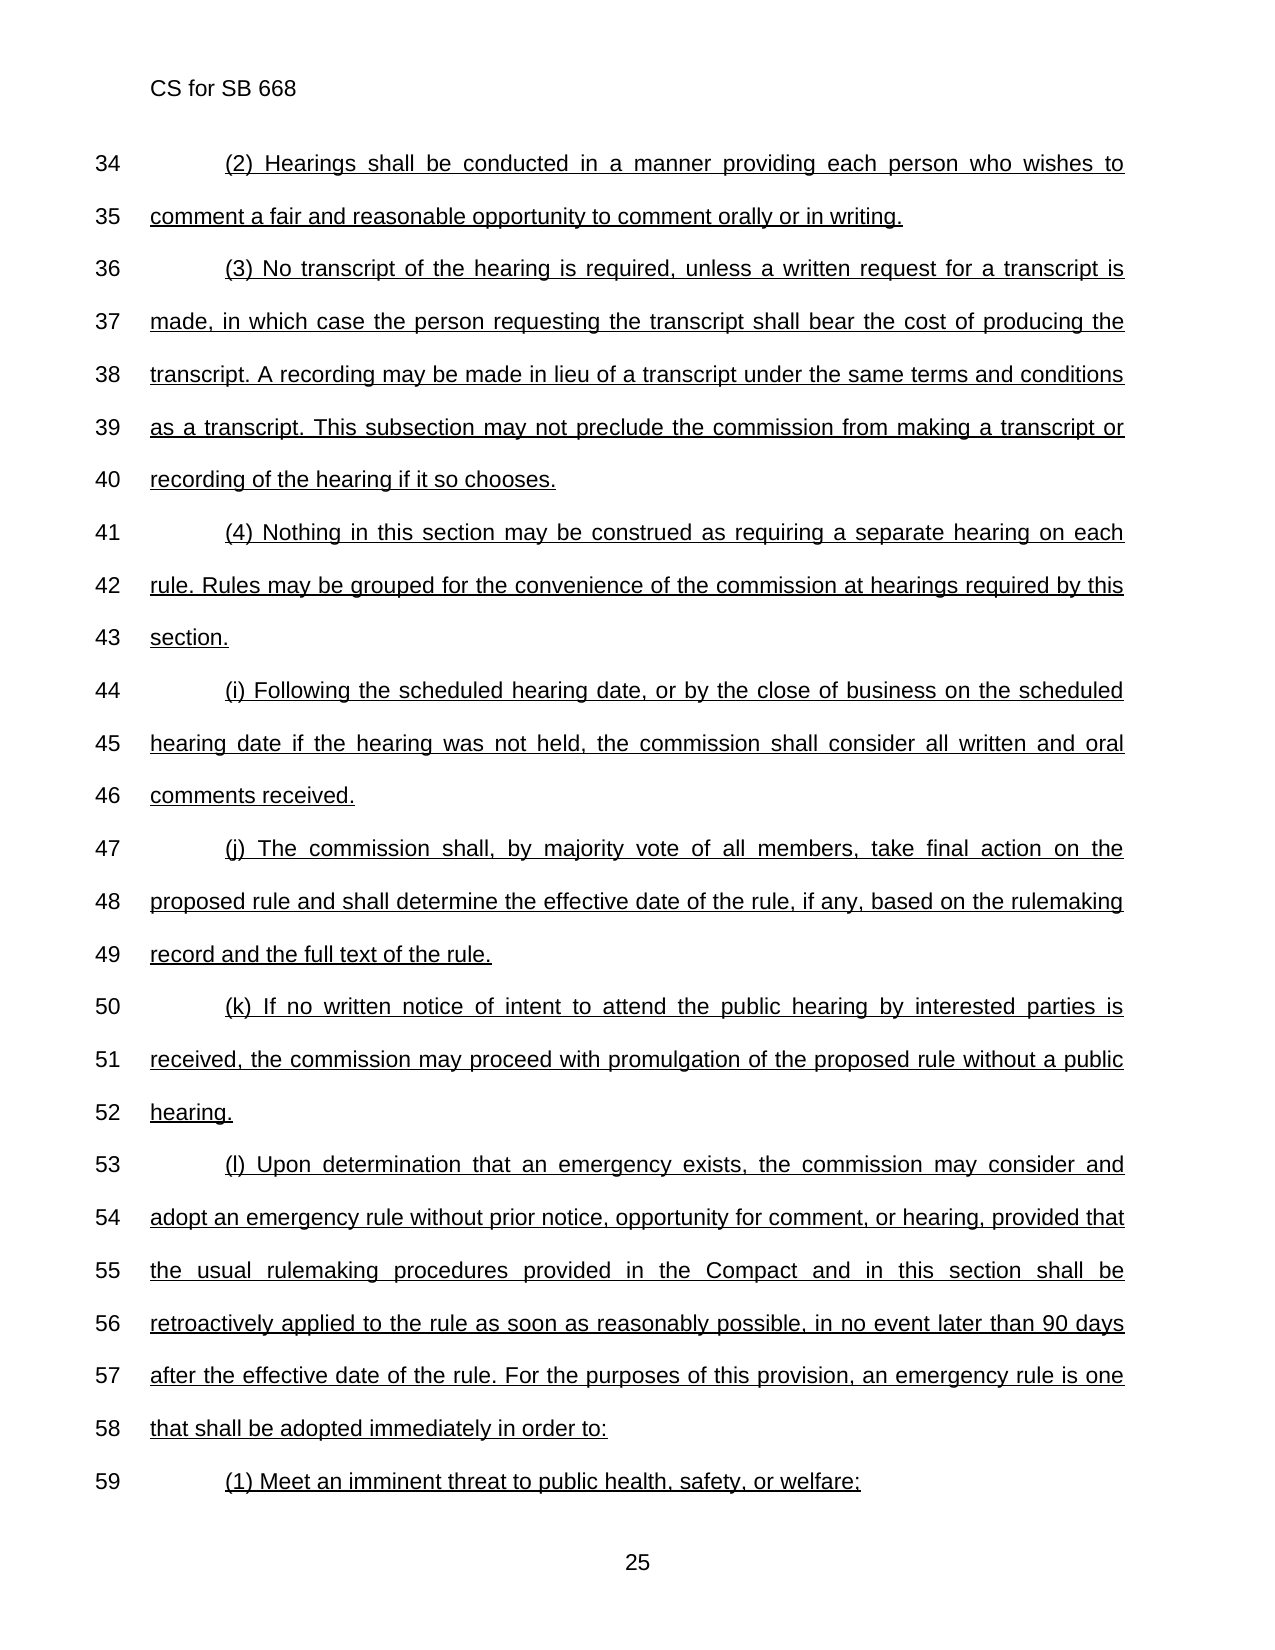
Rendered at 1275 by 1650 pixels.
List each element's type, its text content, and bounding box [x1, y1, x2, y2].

text (3) No transcript of the hearing is required, unless a written request for a transcript is made, in which case the person requesting the transcript shall bear the cost of producing the transcript. A recording may be made in lieu of a transcript under the same terms and conditions as a transcript. This subsection may not preclude the commission from making a transcript or recording of the hearing if it so chooses. [150, 332, 1125, 384]
text (3) No transcript of the hearing is required, unless a written request for a transcript is made, in which case the person requesting the transcript shall bear the cost of producing the transcript. A recording may be made in lieu of a transcript under the same terms and conditions as a transcript. This subsection may not preclude the commission from making a transcript or recording of the hearing if it so chooses. [150, 255, 1125, 331]
text (1) Meet an imminent threat to public health, safety, or welfare; [150, 1468, 1125, 1494]
text (l) Upon determination that an emergency exists, the commission may consider and adopt an emergency rule without prior notice, opportunity for comment, or hearing, provided that the usual rulemaking procedures provided in the Compact and in this section shall be retroactively applied to the rule as soon as reasonably possible, in no event later than 90 days after the effective date of the rule. For the purposes of this provision, an emergency rule is one that shall be adopted immediately in order to: [150, 1228, 1125, 1280]
text (3) No transcript of the hearing is required, unless a written request for a transcript is made, in which case the person requesting the transcript shall bear the cost of producing the transcript. A recording may be made in lieu of a transcript under the same terms and conditions as a transcript. This subsection may not preclude the commission from making a transcript or recording of the hearing if it so chooses. [150, 438, 1125, 493]
text (j) The commission shall, by majority vote of all members, take final action on the proposed rule and shall determine the effective date of the rule, if any, based on the rulemaking record and the full text of the rule. [150, 835, 1125, 967]
text (l) Upon determination that an emergency exists, the commission may consider and adopt an emergency rule without prior notice, opportunity for comment, or hearing, provided that the usual rulemaking procedures provided in the Compact and in this section shall be retroactively applied to the rule as soon as reasonably possible, in no event later than 90 days after the effective date of the rule. For the purposes of this provision, an emergency rule is one that shall be adopted immediately in order to: [150, 1151, 1125, 1227]
text (i) Following the scheduled hearing date, or by the close of business on the scheduled hearing date if the hearing was not held, the commission shall consider all written and oral comments received. [150, 677, 1125, 753]
text (l) Upon determination that an emergency exists, the commission may consider and adopt an emergency rule without prior notice, opportunity for comment, or hearing, provided that the usual rulemaking procedures provided in the Compact and in this section shall be retroactively applied to the rule as soon as reasonably possible, in no event later than 90 days after the effective date of the rule. For the purposes of this provision, an emergency rule is one that shall be adopted immediately in order to: [150, 1386, 1125, 1441]
text (3) No transcript of the hearing is required, unless a written request for a transcript is made, in which case the person requesting the transcript shall bear the cost of producing the transcript. A recording may be made in lieu of a transcript under the same terms and conditions as a transcript. This subsection may not preclude the commission from making a transcript or recording of the hearing if it so chooses. [150, 385, 1125, 436]
text (4) Nothing in this section may be construed as requiring a separate hearing on each rule. Rules may be grouped for the convenience of the commission at hearings required by this section. [150, 519, 1125, 651]
text (i) Following the scheduled hearing date, or by the close of business on the scheduled hearing date if the hearing was not held, the commission shall consider all written and oral comments received. [150, 754, 1125, 809]
text (2) Hearings shall be conducted in a manner providing each person who wishes to comment a fair and reasonable opportunity to comment orally or in writing. [150, 150, 1125, 229]
text (k) If no written notice of intent to attend the public hearing by interested parties is received, the commission may proceed with promulgation of the proposed rule without a public hearing. [150, 993, 1125, 1125]
text (l) Upon determination that an emergency exists, the commission may consider and adopt an emergency rule without prior notice, opportunity for comment, or hearing, provided that the usual rulemaking procedures provided in the Compact and in this section shall be retroactively applied to the rule as soon as reasonably possible, in no event later than 90 days after the effective date of the rule. For the purposes of this provision, an emergency rule is one that shall be adopted immediately in order to: [150, 1334, 1125, 1385]
text (l) Upon determination that an emergency exists, the commission may consider and adopt an emergency rule without prior notice, opportunity for comment, or hearing, provided that the usual rulemaking procedures provided in the Compact and in this section shall be retroactively applied to the rule as soon as reasonably possible, in no event later than 90 days after the effective date of the rule. For the purposes of this provision, an emergency rule is one that shall be adopted immediately in order to: [150, 1281, 1125, 1332]
